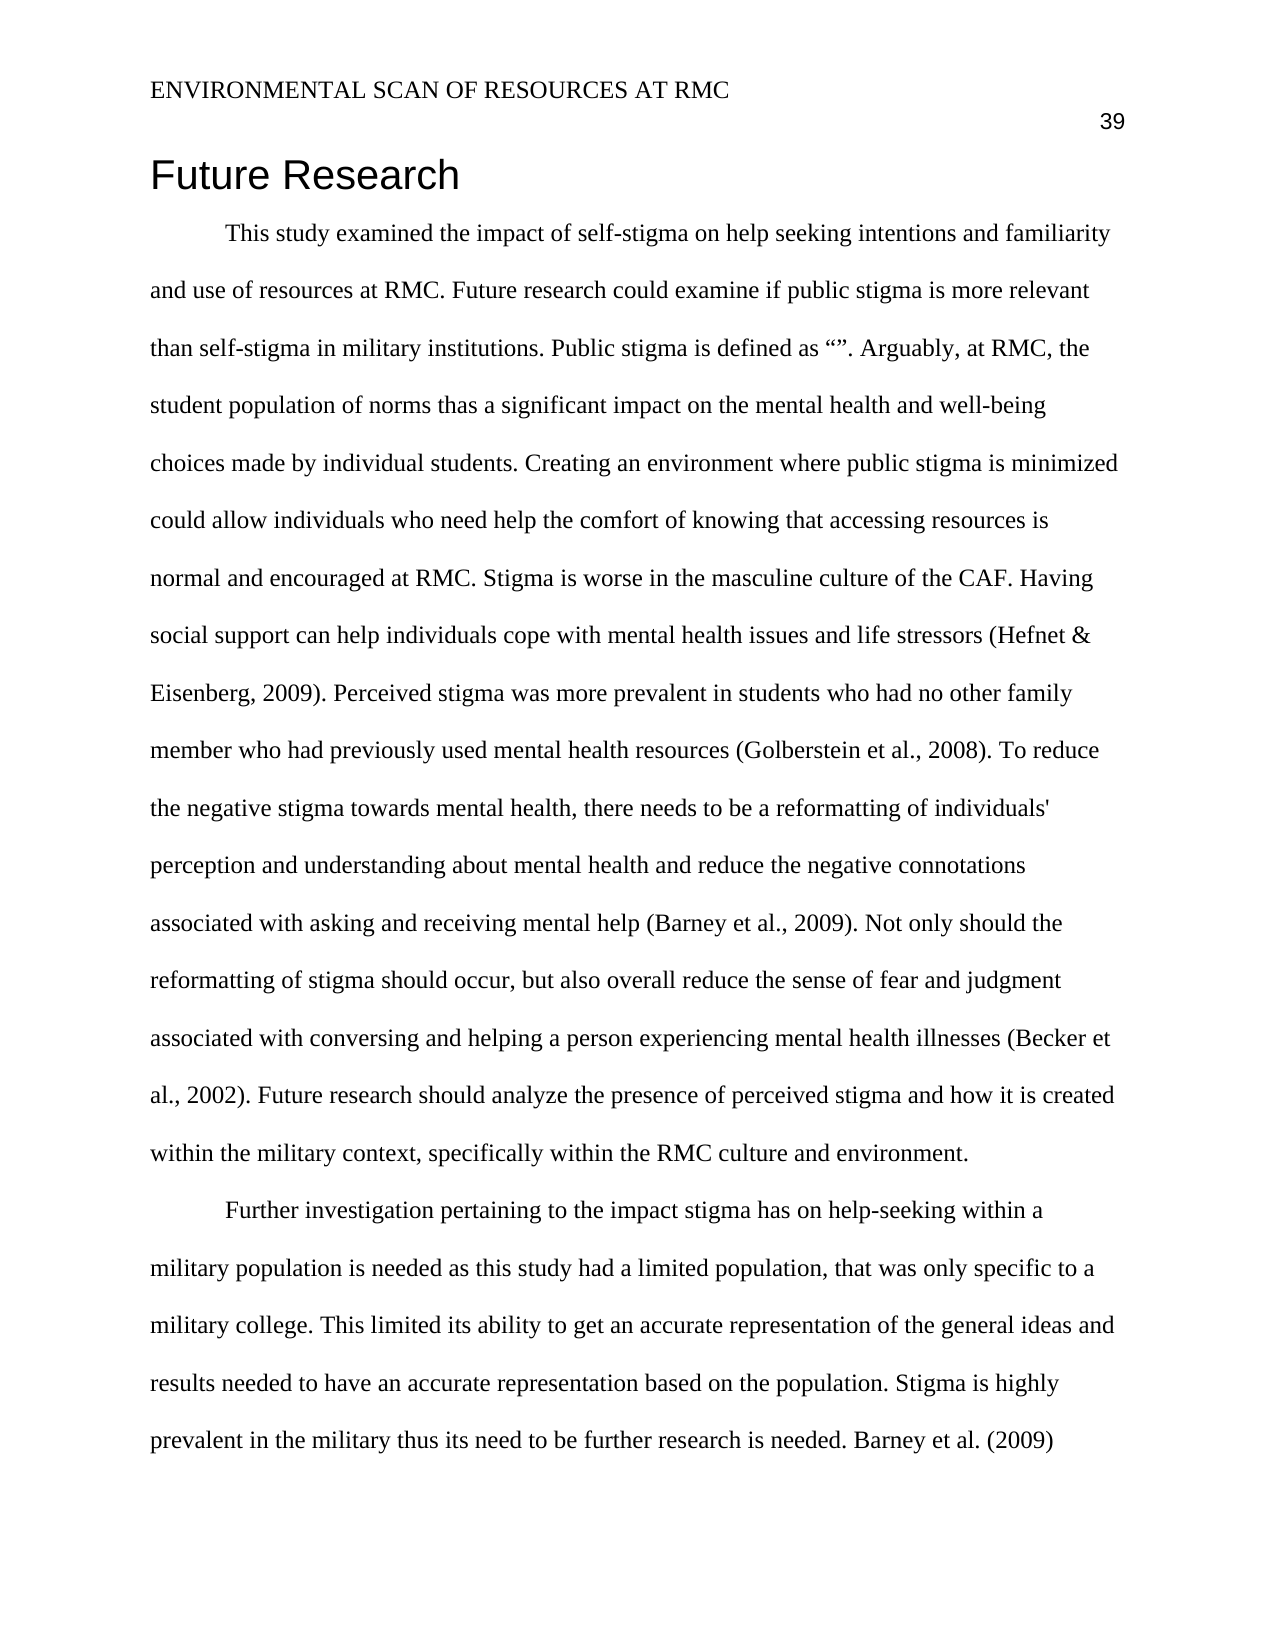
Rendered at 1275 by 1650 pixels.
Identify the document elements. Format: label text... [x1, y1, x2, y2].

text This study examined the impact of self-stigma on help seeking intentions and familiarity and use of resources at RMC. Future research could examine if public stigma is more relevant than self-stigma in military institutions. Public stigma is defined as “”. Arguably, at RMC, the student population of norms thas a significant impact on the mental health and well-being choices made by individual students. Creating an environment where public stigma is minimized could allow individuals who need help the comfort of knowing that accessing resources is normal and encouraged at RMC. Stigma is worse in the masculine culture of the CAF. Having social support can help individuals cope with mental health issues and life stressors (Hefnet & Eisenberg, 2009). Perceived stigma was more prevalent in students who had no other family member who had previously used mental health resources (Golberstein et al., 2008). To reduce the negative stigma towards mental health, there needs to be a reformatting of individuals' perception and understanding about mental health and reduce the negative connotations associated with asking and receiving mental help (Barney et al., 2009). Not only should the reformatting of stigma should occur, but also overall reduce the sense of fear and judgment associated with conversing and helping a person experiencing mental health illnesses (Becker et al., 2002). Future research should analyze the presence of perceived stigma and how it is created within the military context, specifically within the RMC culture and environment. [150, 218, 1125, 1166]
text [150, 1195, 1125, 1454]
subtitle Future Research [150, 150, 1125, 198]
